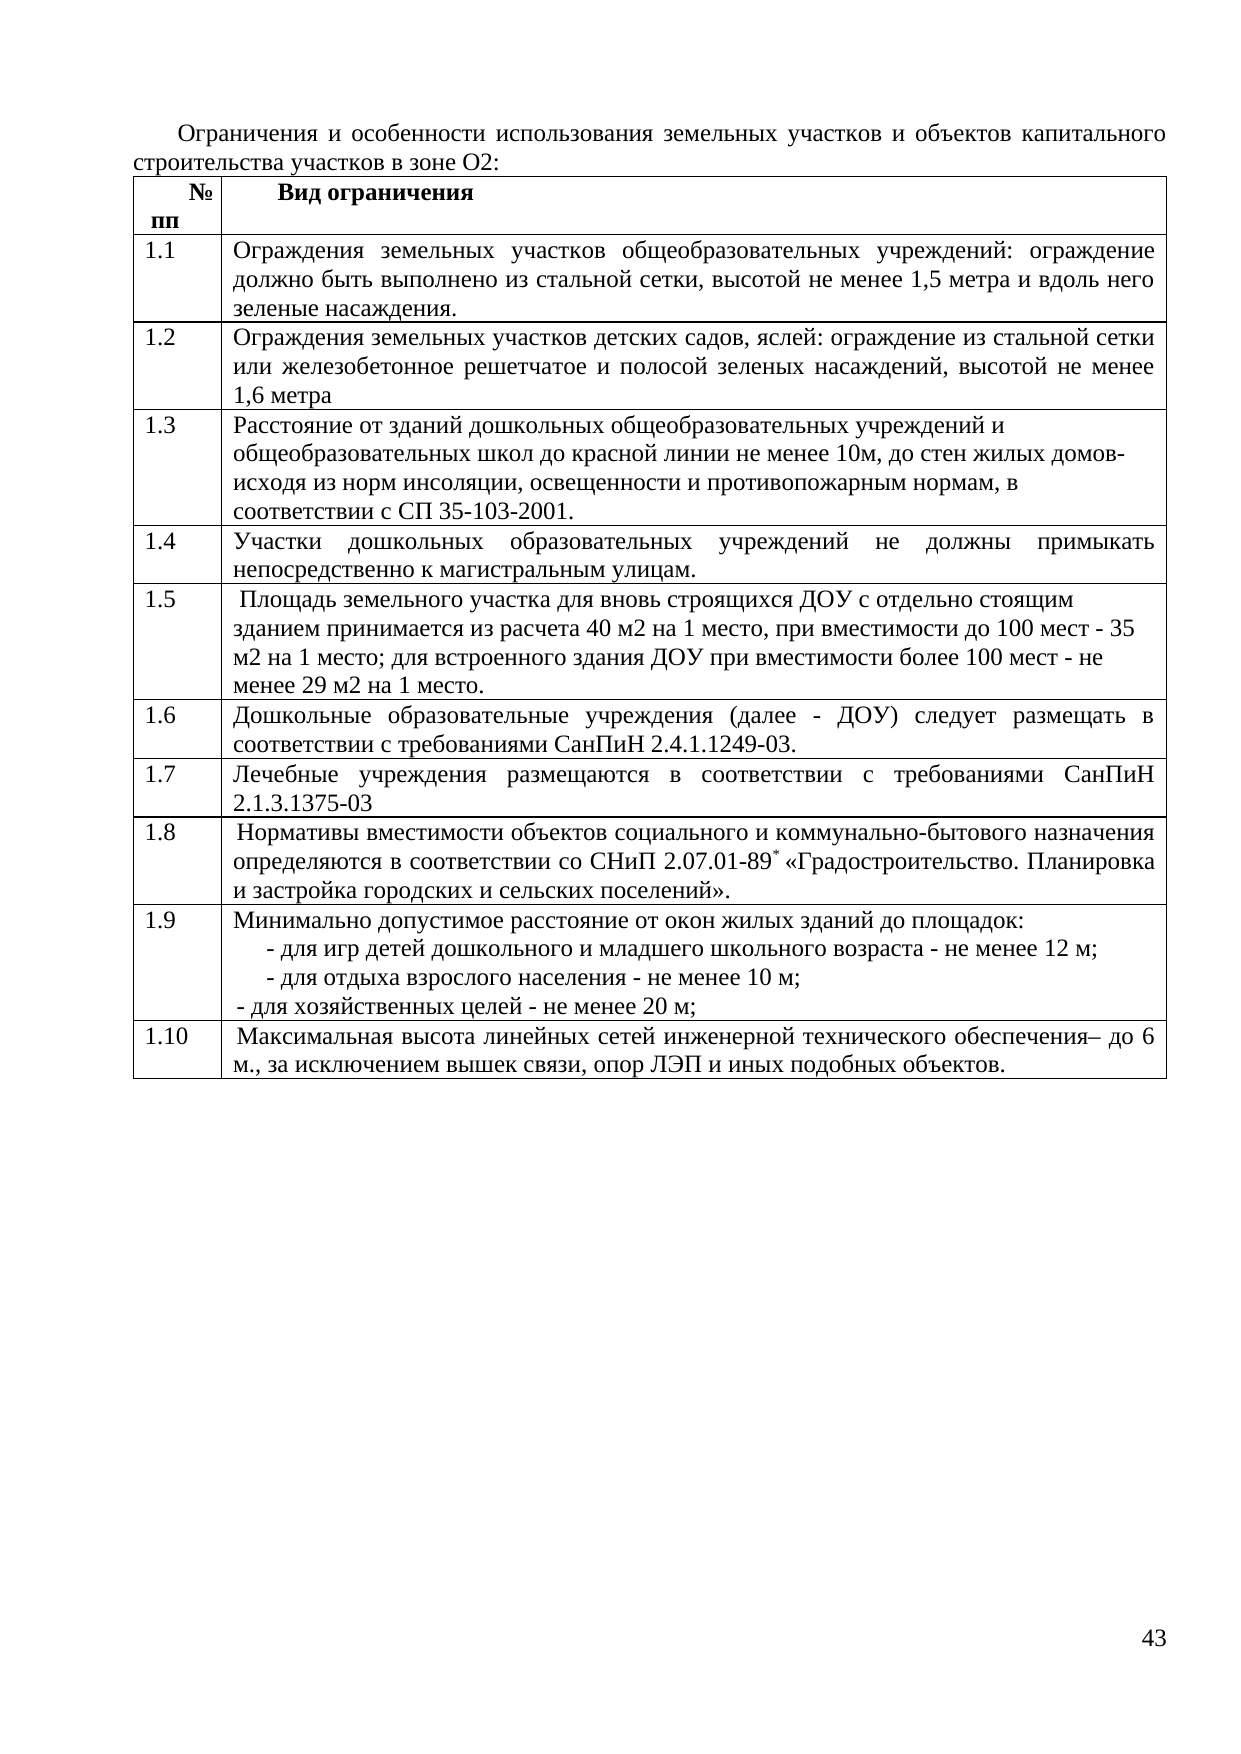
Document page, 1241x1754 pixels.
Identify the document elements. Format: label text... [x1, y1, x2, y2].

table_cell Максимальная высота линейных сетей инженерной технического обеспечения– до 6 м., за исключением вышек связи, опор ЛЭП и иных подобных объектов. [222, 1021, 1166, 1078]
table_cell Минимально допустимое расстояние от окон жилых зданий до площадок: - для игр детей дошкольного и младшего школьного возраста - не менее 12 м; - для отдыха взрослого населения - не менее 10 м; - для хозяйственных целей - не менее 20 м; [222, 905, 1166, 1020]
table_cell 1.1 [134, 235, 221, 321]
table_cell Расстояние от зданий дошкольных общеобразовательных учреждений и общеобразовательных школ до красной линии не менее 10м, до стен жилых домов- исходя из норм инсоляции, освещенности и противопожарным нормам, в соответствии с СП 35-103-2001. [222, 410, 1166, 525]
table_cell 1.2 [134, 323, 221, 409]
table_cell 1.6 [134, 700, 221, 758]
table_cell 1.4 [134, 526, 221, 583]
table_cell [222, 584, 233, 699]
table_cell 1.7 [134, 759, 221, 816]
table_cell 1.3 [134, 410, 221, 525]
text Ограничения и особенности использования земельных участков и объектов капитального строительства участков в зоне О2: [133, 118, 1167, 176]
table_header № пп [134, 177, 221, 234]
table_cell Ограждения земельных участков общеобразовательных учреждений: ограждение должно быть выполнено из стальной сетки, высотой не менее 1,5 метра и вдоль него зеленые насаждения. [222, 235, 1166, 321]
table_cell Площадь земельного участка для вновь строящихся ДОУ с отдельно стоящим зданием принимается из расчета 40 м2 на 1 место, при вместимости до 100 мест - 35 м2 на 1 место; для встроенного здания ДОУ при вместимости более 100 мест - не менее 29 м2 на 1 место. [484, 584, 1166, 699]
table_header Вид ограничения [222, 177, 1166, 234]
table_cell Ограждения земельных участков детских садов, яслей: ограждение из стальной сетки или железобетонное решетчатое и полосой зеленых насаждений, высотой не менее 1,6 метра [222, 323, 1166, 409]
table_cell 1.10 [134, 1021, 221, 1078]
table_cell 1.9 [134, 905, 221, 1020]
table_cell Нормативы вместимости объектов социального и коммунально-бытового назначения определяются в соответствии со СНиП 2.07.01-89* «Градостроительство. Планировка и застройка городских и сельских поселений». [222, 818, 1166, 904]
table_cell Участки дошкольных образовательных учреждений не должны примыкать непосредственно к магистральным улицам. [222, 526, 1166, 583]
table_cell Дошкольные образовательные учреждения (далее - ДОУ) следует размещать в соответствии с требованиями СанПиН 2.4.1.1249-03. [222, 700, 1166, 758]
table_cell 1.5 [134, 584, 221, 699]
table_cell 1.8 [134, 818, 221, 904]
table_cell Лечебные учреждения размещаются в соответствии с требованиями СанПиН 2.1.3.1375-03 [222, 759, 1166, 816]
